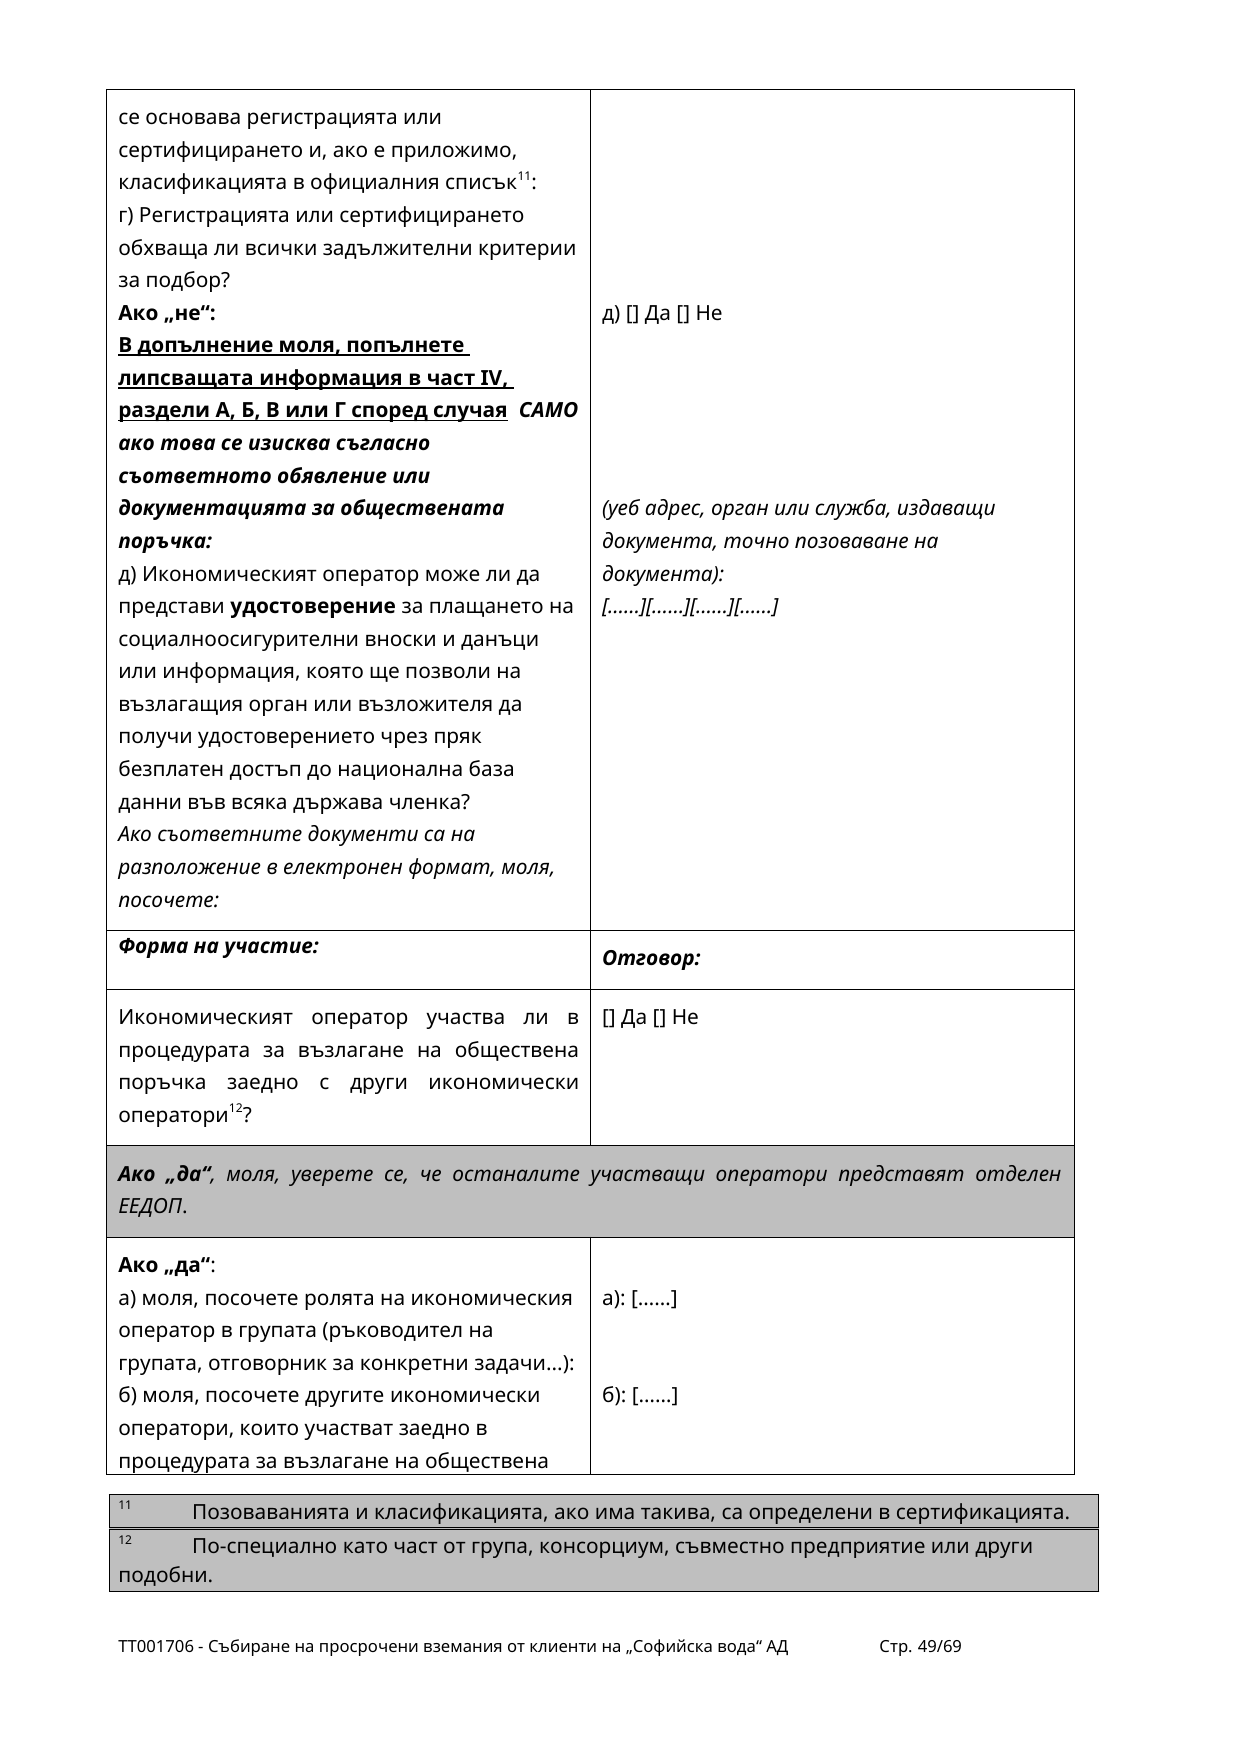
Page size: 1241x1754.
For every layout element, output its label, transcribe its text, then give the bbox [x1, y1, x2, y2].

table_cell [107, 90, 590, 930]
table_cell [107, 1238, 590, 1474]
table_cell Отговор: [591, 931, 1074, 989]
table_cell Форма на участие: [107, 931, 590, 989]
table_cell Ако „да“, моля, уверете се, че останалите участващи оператори представят отделен ЕЕДОП. [107, 1146, 1074, 1237]
table_cell Икономическият оператор участва ли в процедурата за възлагане на обществена поръчка заедно с други икономически оператори? [107, 990, 590, 1145]
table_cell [591, 90, 1074, 930]
table_cell [] Да [] Не [591, 990, 1074, 1145]
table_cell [591, 1238, 1074, 1474]
